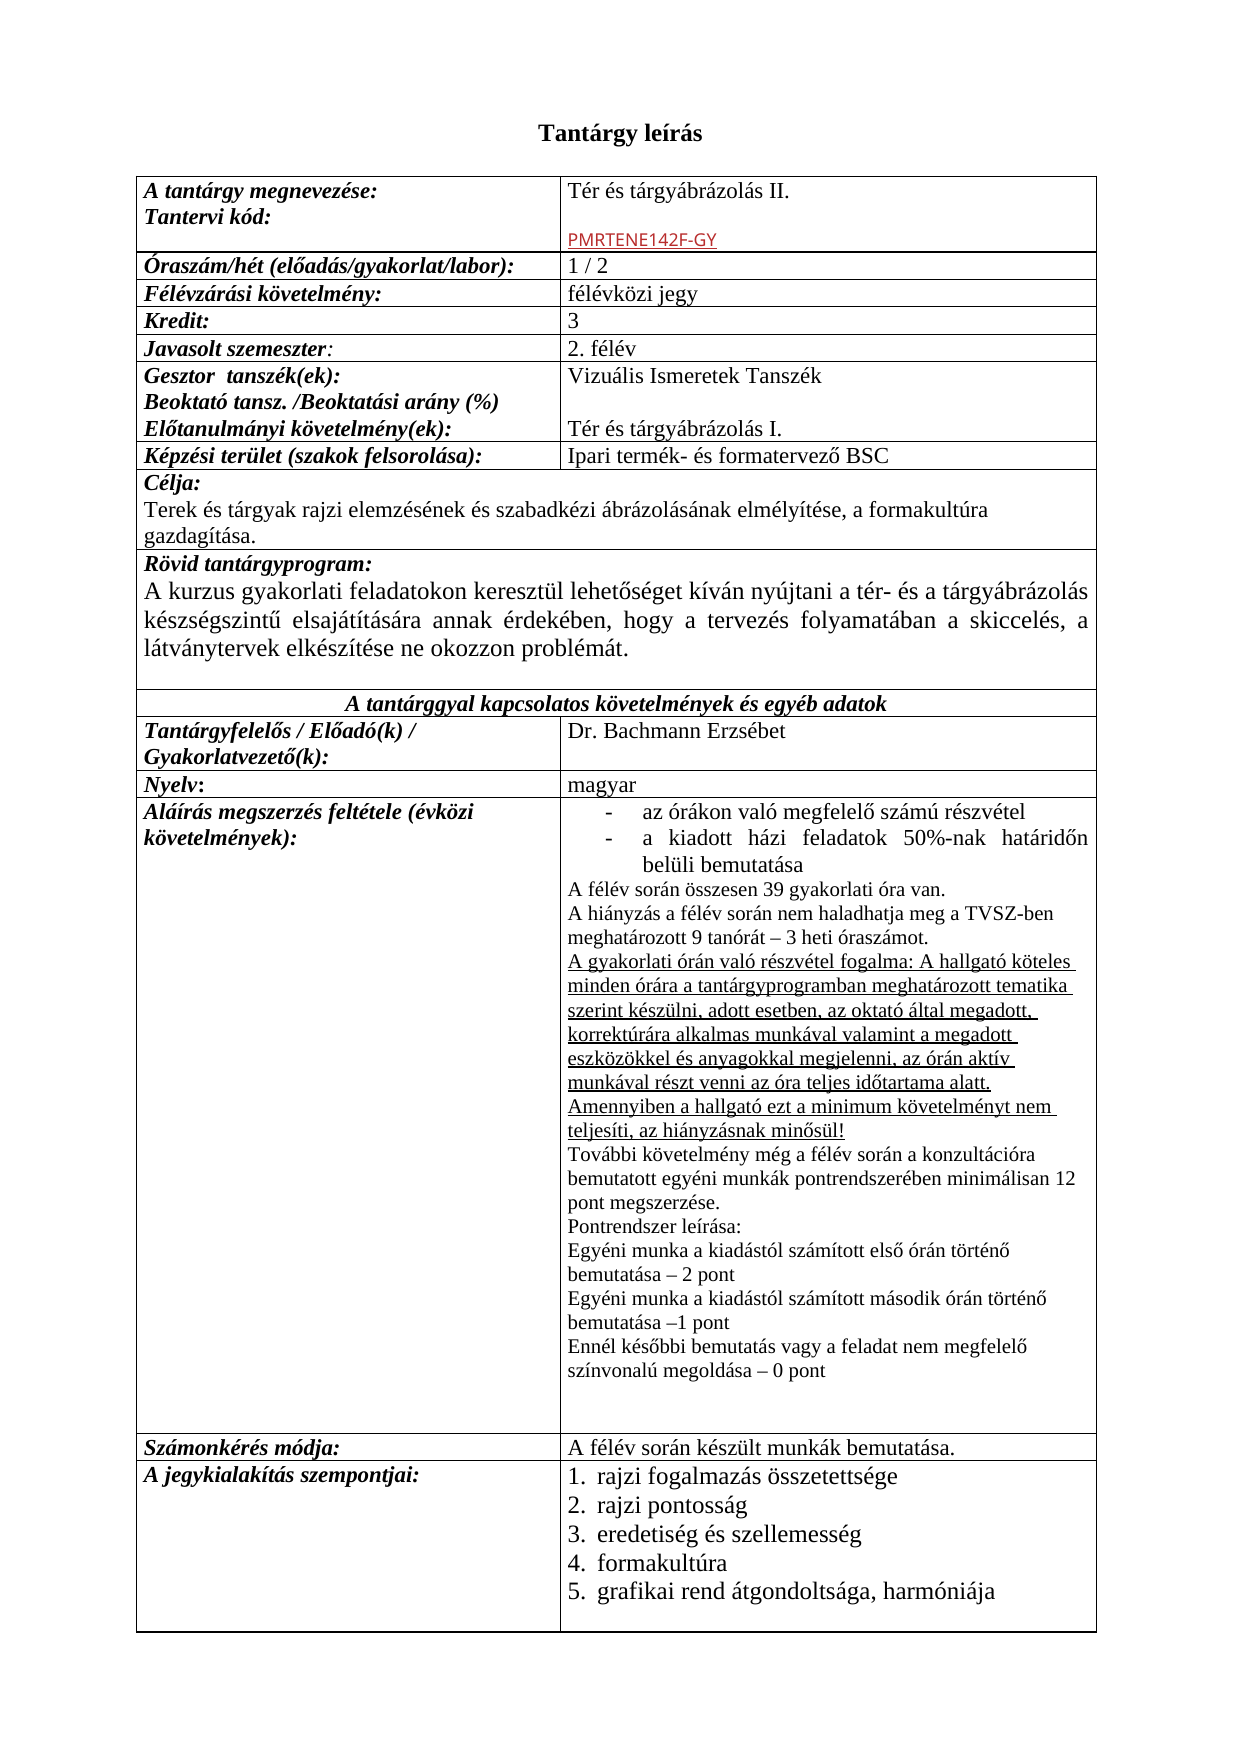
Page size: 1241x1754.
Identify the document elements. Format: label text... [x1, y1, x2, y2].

table_cell Tér és tárgyábrázolás I. [561, 415, 1096, 441]
table_cell az órákon való megfelelő számú részvétel a kiadott házi feladatok 50%-nak határidőn belüli bemutatása A félév során összesen 39 gyakorlati óra van. A hiányzás a félév során nem haladhatja meg a TVSZ-ben meghatározott 9 tanórát – 3 heti óraszámot. A gyakorlati órán való részvétel fogalma: A hallgató köteles minden órára a tantárgyprogramban meghatározott tematika szerint készülni, adott esetben, az oktató által megadott, korrektúrára alkalmas munkával valamint a megadott eszközökkel és anyagokkal megjelenni, az órán aktív munkával részt venni az óra teljes időtartama alatt. Amennyiben a hallgató ezt a minimum követelményt nem teljesíti, az hiányzásnak minősül! További követelmény még a félév során a konzultációra bemutatott egyéni munkák pontrendszerében minimálisan 12 pont megszerzése. Pontrendszer leírása: Egyéni munka a kiadástól számított első órán történő bemutatása – 2 pont Egyéni munka a kiadástól számított második órán történő bemutatása –1 pont Ennél későbbi bemutatás vagy a feladat nem megfelelő színvonalú megoldása – 0 pont [561, 798, 1096, 1433]
table_cell Rövid tantárgyprogram: A kurzus gyakorlati feladatokon keresztül lehetőséget kíván nyújtani a tér- és a tárgyábrázolás készségszintű elsajátítására annak érdekében, hogy a tervezés folyamatában a skiccelés, a látványtervek elkészítése ne okozzon problémát. [137, 550, 1096, 688]
table_cell Gesztor tanszék(ek): Beoktató tansz. /Beoktatási arány (%) [137, 362, 560, 415]
table_header A tantárgy megnevezése: [137, 177, 560, 203]
table_cell Félévzárási követelmény: [137, 280, 560, 306]
table_cell 2. félév [561, 335, 1096, 361]
table_cell PMRTENE142F-GY [561, 203, 1096, 251]
table_cell Nyelv: [137, 771, 560, 797]
table_cell Számonkérés módja: [137, 1434, 560, 1460]
table_header Tér és tárgyábrázolás II. [561, 177, 1096, 203]
table_cell Kredit: [137, 307, 560, 333]
table_cell Javasolt szemeszter: [137, 335, 560, 361]
table_cell 1 / 2 [561, 253, 1096, 279]
table_cell Előtanulmányi követelmény(ek): [137, 415, 560, 441]
table_cell Ipari termék- és formatervező BSC [561, 442, 1096, 468]
table_cell A tantárggyal kapcsolatos követelmények és egyéb adatok [137, 690, 1096, 716]
table_cell Dr. Bachmann Erzsébet [561, 717, 1096, 770]
table_cell magyar [561, 771, 1096, 797]
table_cell Óraszám/hét (előadás/gyakorlat/labor): [137, 253, 560, 279]
table_cell Vizuális Ismeretek Tanszék [561, 362, 1096, 415]
table_cell Tantárgyfelelős / Előadó(k) / Gyakorlatvezető(k): [137, 717, 560, 770]
table_cell rajzi fogalmazás összetettsége rajzi pontosság eredetiség és szellemesség formakultúra grafikai rend átgondoltsága, harmóniája [561, 1461, 1096, 1631]
table_cell Aláírás megszerzés feltétele (évközi követelmények): [137, 798, 560, 1433]
table_cell A félév során készült munkák bemutatása. [561, 1434, 1096, 1460]
table_cell 3 [561, 307, 1096, 333]
table_cell Tantervi kód: [137, 203, 560, 251]
table_cell félévközi jegy [561, 280, 1096, 306]
table_cell Célja: Terek és tárgyak rajzi elemzésének és szabadkézi ábrázolásának elmélyítése, a formakultúra gazdagítása. [137, 470, 1096, 548]
title Tantárgy leírás [148, 118, 1092, 147]
table_cell A jegykialakítás szempontjai: [137, 1461, 560, 1631]
table_cell Képzési terület (szakok felsorolása): [137, 442, 560, 468]
